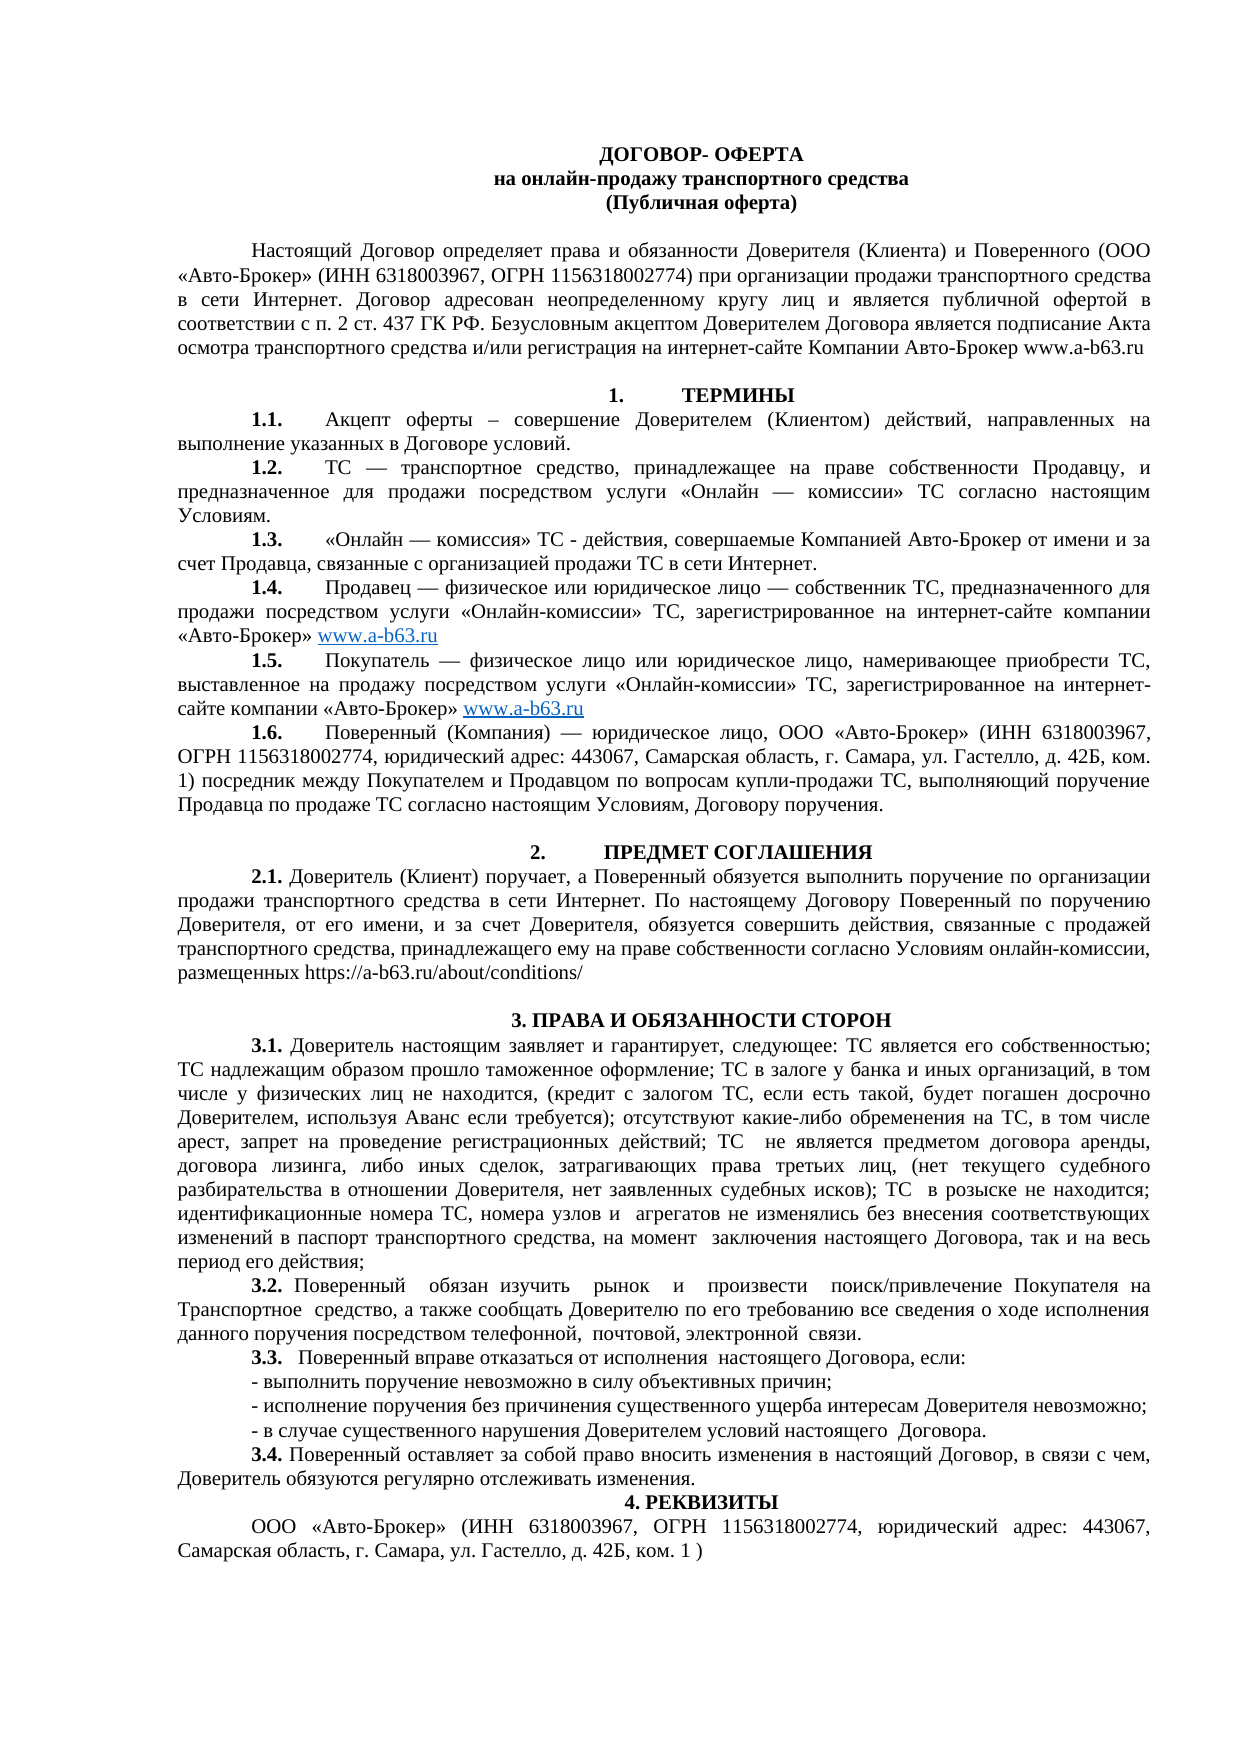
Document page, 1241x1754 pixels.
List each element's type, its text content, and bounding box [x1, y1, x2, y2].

text 3.2. Поверенный обязан изучить рынок и произвести поиск/привлечение Покупателя на Транспортное средство, а также сообщать Доверителю по его требованию все сведения о ходе исполнения данного поручения посредством телефонной, почтовой, электронной связи. [177, 1273, 1152, 1345]
text 3.4. Поверенный оставляет за собой право вносить изменения в настоящий Договор, в связи с чем, Доверитель обязуются регулярно отслеживать изменения. [177, 1442, 1152, 1490]
list Продавец — физическое или юридическое лицо — собственник ТС, предназначенного для продажи посредством услуги «Онлайн-комиссии» ТС, зарегистрированное на интернет-сайте компании «Авто-Брокер» www.a-b63.ru [177, 575, 1152, 647]
text 3.1. Доверитель настоящим заявляет и гарантирует, следующее: ТС является его собственностью; ТС надлежащим образом прошло таможенное оформление; ТС в залоге у банка и иных организаций, в том числе у физических лиц не находится, (кредит с залогом ТС, если есть такой, будет погашен досрочно Доверителем, используя Аванс если требуется); отсутствуют какие-либо обременения на ТС, в том числе арест, запрет на проведение регистрационных действий; ТС не является предметом договора аренды, договора лизинга, либо иных сделок, затрагивающих права третьих лиц, (нет текущего судебного разбирательства в отношении Доверителя, нет заявленных судебных исков); ТС в розыске не находится; идентификационные номера ТС, номера узлов и агрегатов не изменялись без внесения соответствующих изменений в паспорт транспортного средства, на момент заключения настоящего Договора, так и на весь период его действия; [177, 1032, 1152, 1273]
list ТС — транспортное средство, принадлежащее на праве собственности Продавцу, и предназначенное для продажи посредством услуги «Онлайн — комиссии» ТС согласно настоящим Условиям. [177, 455, 1152, 527]
text - выполнить поручение невозможно в силу объективных причин; [177, 1369, 1152, 1393]
text 3.3. Поверенный вправе отказаться от исполнения настоящего Договора, если: [177, 1345, 1152, 1369]
list 2.1. Доверитель (Клиент) поручает, а Поверенный обязуется выполнить поручение по организации продажи транспортного средства в сети Интернет. По настоящему Договору Поверенный по поручению Доверителя, от его имени, и за счет Доверителя, обязуется совершить действия, связанные с продажей транспортного средства, принадлежащего ему на праве собственности согласно Условиям онлайн-комиссии, размещенных https://a-b63.ru/about/conditions/ [177, 864, 1152, 984]
list ТЕРМИНЫ [177, 383, 1152, 407]
text Настоящий Договор определяет права и обязанности Доверителя (Клиента) и Поверенного (ООО «Авто-Брокер» (ИНН 6318003967, ОГРН 1156318002774) при организации продажи транспортного средства в сети Интернет. Договор адресован неопределенному кругу лиц и является публичной офертой в соответствии с п. 2 ст. 437 ГК РФ. Безусловным акцептом Доверителем Договора является подписание Акта осмотра транспортного средства и/или регистрация на интернет-сайте Компании Авто-Брокер www.a-b63.ru [177, 238, 1152, 359]
text на онлайн-продажу транспортного средства [177, 166, 1152, 190]
text ДОГОВОР- ОФЕРТА [177, 142, 1152, 166]
list ПРЕДМЕТ СОГЛАШЕНИЯ [177, 840, 1152, 864]
list «Онлайн — комиссия» ТС - действия, совершаемые Компанией Авто-Брокер от имени и за счет Продавца, связанные с организацией продажи ТС в сети Интернет. [177, 527, 1152, 575]
text (Публичная оферта) [177, 190, 1152, 214]
list Акцепт оферты – совершение Доверителем (Клиентом) действий, направленных на выполнение указанных в Договоре условий. [177, 407, 1152, 455]
text 3. ПРАВА И ОБЯЗАННОСТИ СТОРОН [177, 1008, 1152, 1032]
text 4. РЕКВИЗИТЫ [177, 1490, 1152, 1514]
text - в случае существенного нарушения Доверителем условий настоящего Договора. [177, 1417, 1152, 1442]
list Поверенный (Компания) — юридическое лицо, ООО «Авто-Брокер» (ИНН 6318003967, ОГРН 1156318002774, юридический адрес: 443067, Самарская область, г. Самара, ул. Гастелло, д. 42Б, ком. 1) посредник между Покупателем и Продавцом по вопросам купли-продажи ТС, выполняющий поручение Продавца по продаже ТС согласно настоящим Условиям, Договору поручения. [177, 720, 1152, 816]
list Покупатель — физическое лицо или юридическое лицо, намеривающее приобрести ТС, выставленное на продажу посредством услуги «Онлайн-комиссии» ТС, зарегистрированное на интернет-сайте компании «Авто-Брокер» www.a-b63.ru [177, 647, 1152, 720]
text ООО «Авто-Брокер» (ИНН 6318003967, ОГРН 1156318002774, юридический адрес: 443067, Самарская область, г. Самара, ул. Гастелло, д. 42Б, ком. 1 ) [177, 1514, 1152, 1562]
text - исполнение поручения без причинения существенного ущерба интересам Доверителя невозможно; [177, 1393, 1152, 1417]
